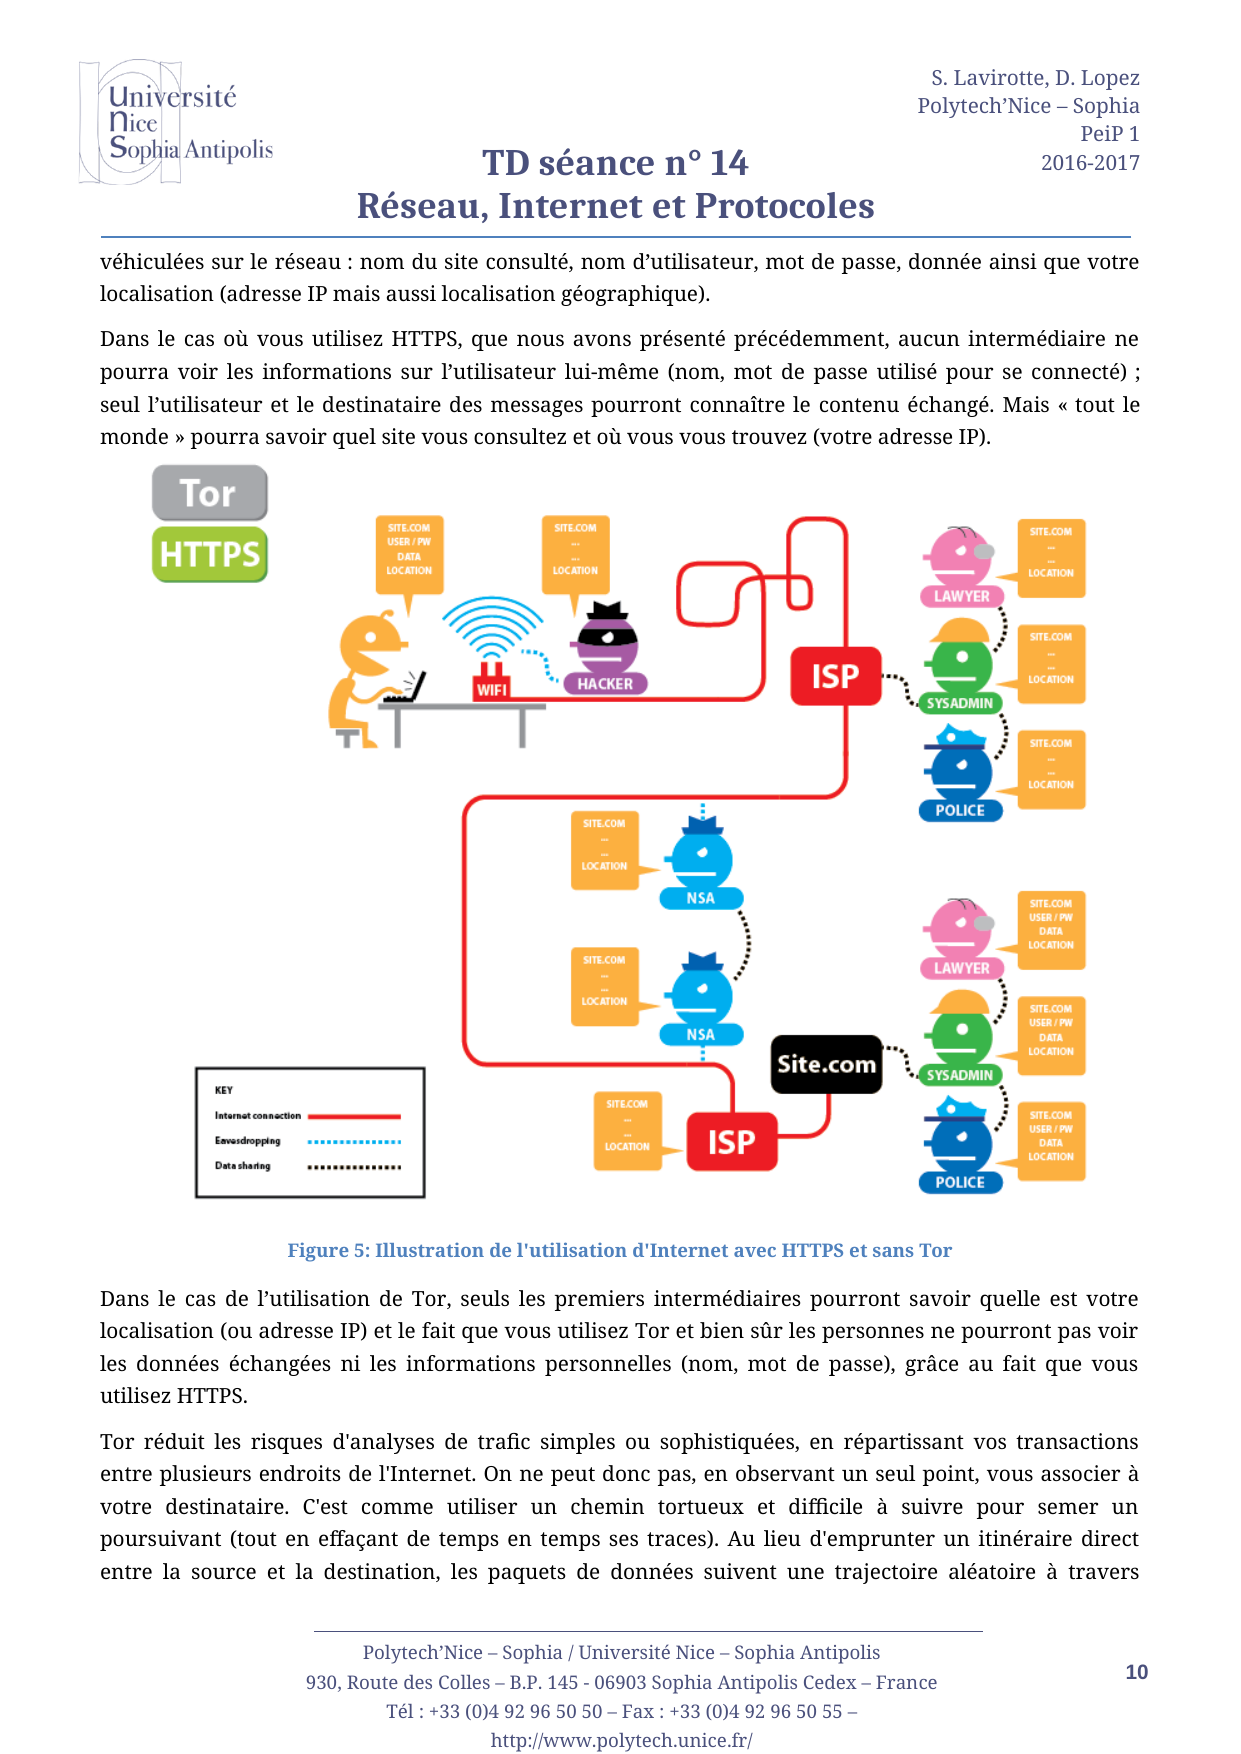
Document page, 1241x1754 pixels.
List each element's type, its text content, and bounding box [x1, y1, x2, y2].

text Dans le cas de l’utilisation de Tor, seuls les premiers intermédiaires pourront savoir quelle est votre localisation (ou adresse IP) et le fait que vous utilisez Tor et bien sûr les personnes ne pourront pas voir les données échangées ni les informations personnelles (nom, mot de passe), grâce au fait que vous utilisez HTTPS. [100, 1284, 1140, 1410]
picture [142, 455, 1098, 1213]
text Figure 5: Illustration de l'utilisation d'Internet avec HTTPS et sans Tor [100, 1237, 1140, 1263]
text Dans le cas où vous utilisez HTTPS, que nous avons présenté précédemment, aucun intermédiaire ne pourra voir les informations sur l’utilisateur lui-même (nom, mot de passe utilisé pour se connecté) ; seul l’utilisateur et le destinataire des messages pourront connaître le contenu échangé. Mais « tout le monde » pourra savoir quel site vous consultez et où vous vous trouvez (votre adresse IP). [100, 324, 1140, 451]
picture [78, 59, 273, 185]
